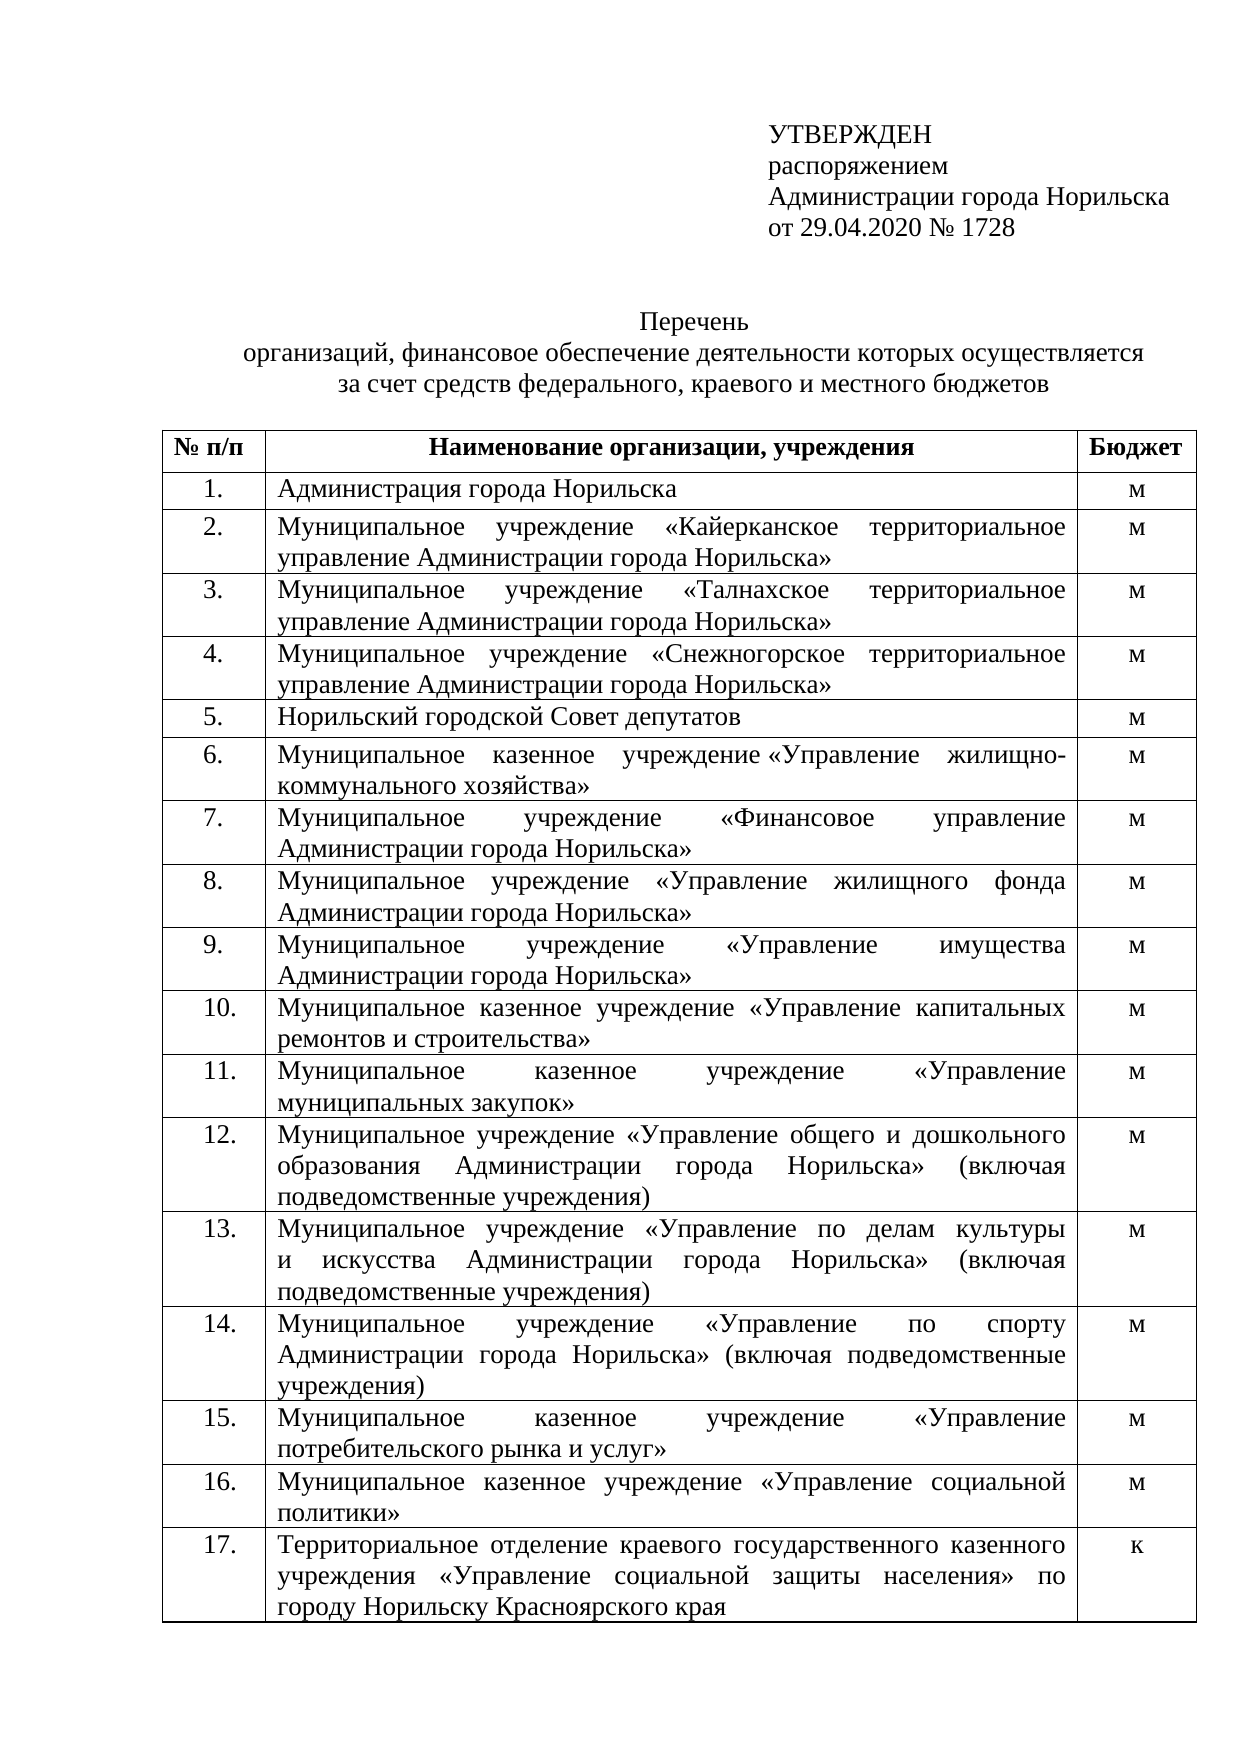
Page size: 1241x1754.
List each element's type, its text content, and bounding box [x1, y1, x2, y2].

table_cell Муниципальное учреждение «Управление жилищного фонда Администрации города Норильска» [266, 865, 1077, 927]
text распоряжением [207, 149, 1181, 180]
table_cell м [1078, 801, 1196, 863]
table_cell Муниципальное учреждение «Управление имущества Администрации города Норильска» [266, 928, 1077, 990]
table_cell м [1078, 473, 1196, 509]
table_cell Муниципальное казенное учреждение «Управление социальной политики» [266, 1465, 1077, 1527]
table_cell Муниципальное казенное учреждение «Управление муниципальных закупок» [266, 1055, 1077, 1117]
table_cell Муниципальное учреждение «Финансовое управление Администрации города Норильска» [266, 801, 1077, 863]
table_cell [163, 1055, 265, 1117]
table_cell Муниципальное казенное учреждение «Управление потребительского рынка и услуг» [266, 1401, 1077, 1463]
table_cell [163, 1528, 265, 1621]
table_header № п/п [163, 431, 265, 472]
table_cell Муниципальное учреждение «Снежногорское территориальное управление Администрации города Норильска» [266, 637, 1077, 699]
table_header Наименование организации, учреждения [266, 431, 1077, 472]
table_cell м [1078, 738, 1196, 800]
text УТВЕРЖДЕН [207, 118, 1210, 149]
table_cell [163, 865, 265, 927]
table_cell м [1078, 928, 1196, 990]
table_cell [163, 574, 265, 636]
table_cell [163, 801, 265, 863]
table_cell м [1078, 1401, 1196, 1463]
table_cell Муниципальное учреждение «Управление общего и дошкольного образования Администрации города Норильска» (включая подведомственные учреждения) [266, 1118, 1077, 1211]
table_cell Администрация города Норильска [266, 473, 1077, 509]
table_cell [163, 1212, 265, 1306]
table_cell [163, 1401, 265, 1463]
table_cell Территориальное отделение краевого государственного казенного учреждения «Управление социальной защиты населения» по городу Норильску Красноярского края [266, 1528, 1077, 1621]
text организаций, финансовое обеспечение деятельности которых осуществляется за счет средств федерального, краевого и местного бюджетов [207, 336, 1181, 398]
table_cell м [1078, 1465, 1196, 1527]
table_cell [163, 1307, 265, 1400]
table_cell м [1078, 510, 1196, 572]
table_cell Муниципальное учреждение «Управление по делам культуры и искусства Администрации города Норильска» (включая подведомственные учреждения) [266, 1212, 1077, 1306]
table_cell м [1078, 637, 1196, 699]
table_cell м [1078, 700, 1196, 737]
table_cell Муниципальное казенное учреждение «Управление капитальных ремонтов и строительства» [266, 991, 1077, 1053]
table_cell Норильский городской Совет депутатов [266, 700, 1077, 737]
table_cell м [1078, 1307, 1196, 1400]
table_cell Муниципальное учреждение «Талнахское территориальное управление Администрации города Норильска» [266, 574, 1077, 636]
table_cell м [1078, 1055, 1196, 1117]
table_header Бюджет [1078, 431, 1196, 472]
table_cell [163, 637, 265, 699]
table_cell [163, 1465, 265, 1527]
table_cell Муниципальное казенное учреждение «Управление жилищно-коммунального хозяйства» [590, 738, 1077, 800]
table_cell м [1078, 1118, 1196, 1211]
table_cell м [1078, 991, 1196, 1053]
table_cell [163, 700, 265, 737]
table_cell [163, 473, 265, 509]
table_cell м [1078, 1212, 1196, 1306]
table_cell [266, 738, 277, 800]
table_cell Муниципальное учреждение «Управление по спорту Администрации города Норильска» (включая подведомственные учреждения) [266, 1307, 1077, 1400]
table_cell [163, 1118, 265, 1211]
table_cell Муниципальное учреждение «Кайерканское территориальное управление Администрации города Норильска» [266, 510, 1077, 572]
text Перечень [207, 305, 1181, 336]
table_cell [163, 928, 265, 990]
table_cell м [1078, 574, 1196, 636]
table_cell [163, 510, 265, 572]
table_cell [163, 738, 265, 800]
text Администрации города Норильска [207, 180, 1181, 212]
table_cell к [1078, 1528, 1196, 1621]
table_cell м [1078, 865, 1196, 927]
table_cell [163, 991, 265, 1053]
text от 29.04.2020 № 1728 [207, 212, 1181, 243]
